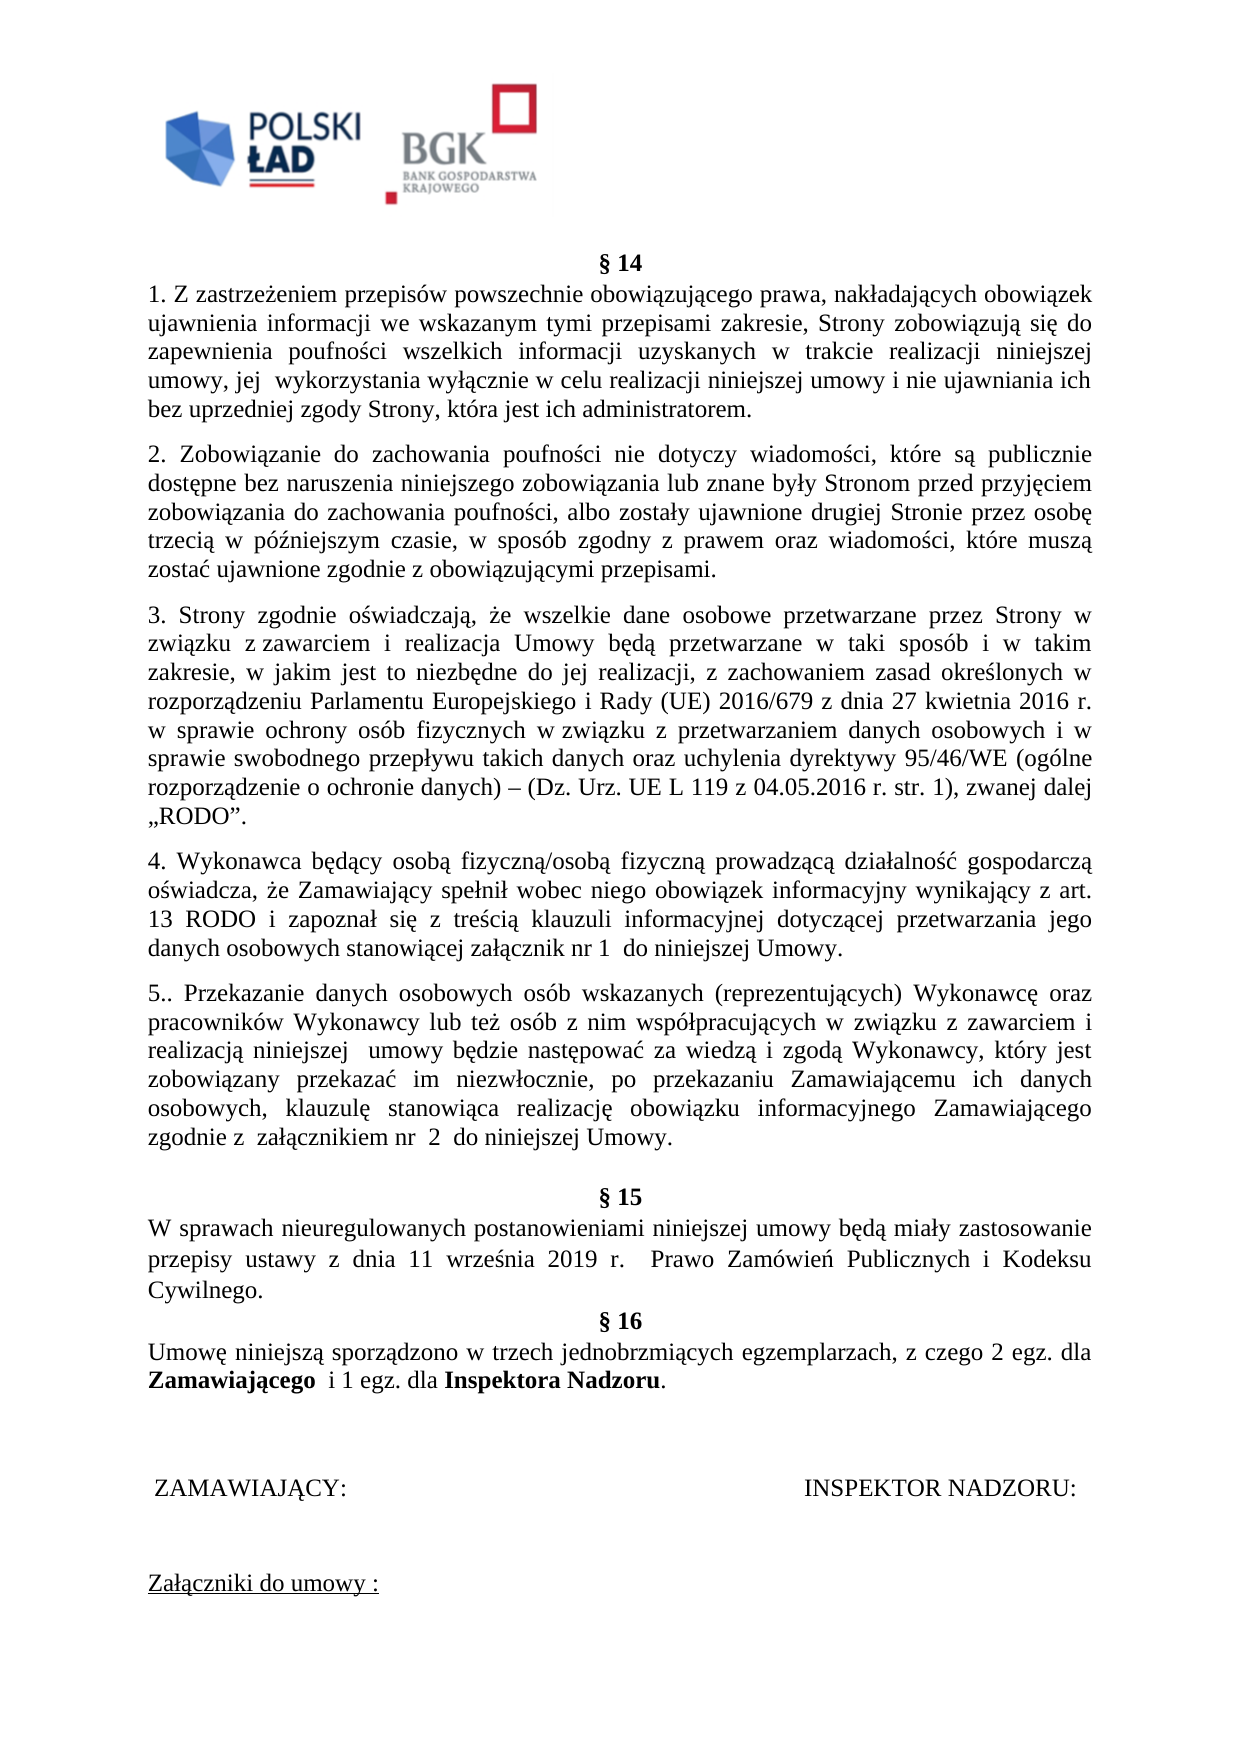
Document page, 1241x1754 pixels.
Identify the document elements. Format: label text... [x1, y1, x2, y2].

text 1. Z zastrzeżeniem przepisów powszechnie obowiązującego prawa, nakładających obowiązek ujawnienia informacji we wskazanym tymi przepisami zakresie, Strony zobowiązują się do zapewnienia poufności wszelkich informacji uzyskanych w trakcie realizacji niniejszej umowy, jej wykorzystania wyłącznie w celu realizacji niniejszej umowy i nie ujawniania ich bez uprzedniej zgody Strony, która jest ich administratorem. [148, 279, 1093, 423]
text W sprawach nieuregulowanych postanowieniami niniejszej umowy będą miały zastosowanie przepisy ustawy z dnia 11 września 2019 r. Prawo Zamówień Publicznych i Kodeksu Cywilnego. [148, 1213, 1093, 1303]
text 5.. Przekazanie danych osobowych osób wskazanych (reprezentujących) Wykonawcę oraz pracowników Wykonawcy lub też osób z nim współpracujących w związku z zawarciem i realizacją niniejszej umowy będzie następować za wiedzą i zgodą Wykonawcy, który jest zobowiązany przekazać im niezwłocznie, po przekazaniu Zamawiającemu ich danych osobowych, klauzulę stanowiąca realizację obowiązku informacyjnego Zamawiającego zgodnie z załącznikiem nr 2 do niniejszej Umowy. [148, 978, 1093, 1151]
text § 16 [148, 1306, 1093, 1334]
text 3. Strony zgodnie oświadczają, że wszelkie dane osobowe przetwarzane przez Strony w związku z zawarciem i realizacja Umowy będą przetwarzane w taki sposób i w takim zakresie, w jakim jest to niezbędne do jej realizacji, z zachowaniem zasad określonych w rozporządzeniu Parlamentu Europejskiego i Rady (UE) 2016/679 z dnia 27 kwietnia 2016 r. w sprawie ochrony osób fizycznych w związku z przetwarzaniem danych osobowych i w sprawie swobodnego przepływu takich danych oraz uchylenia dyrektywy 95/46/WE (ogólne rozporządzenie o ochronie danych) – (Dz. Urz. UE L 119 z 04.05.2016 r. str. 1), zwanej dalej „RODO”. [148, 600, 1093, 830]
text 2. Zobowiązanie do zachowania poufności nie dotyczy wiadomości, które są publicznie dostępne bez naruszenia niniejszego zobowiązania lub znane były Stronom przed przyjęciem zobowiązania do zachowania poufności, albo zostały ujawnione drugiej Stronie przez osobę trzecią w późniejszym czasie, w sposób zgodny z prawem oraz wiadomości, które muszą zostać ujawnione zgodnie z obowiązującymi przepisami. [148, 439, 1093, 583]
text § 14 [148, 248, 1093, 277]
picture [147, 73, 554, 217]
text 4. Wykonawca będący osobą fizyczną/osobą fizyczną prowadzącą działalność gospodarczą oświadcza, że Zamawiający spełnił wobec niego obowiązek informacyjny wynikający z art. 13 RODO i zapoznał się z treścią klauzuli informacyjnej dotyczącej przetwarzania jego danych osobowych stanowiącej załącznik nr 1 do niniejszej Umowy. [148, 846, 1093, 961]
text ZAMAWIAJĄCY: INSPEKTOR NADZORU: [148, 1473, 1093, 1502]
text Umowę niniejszą sporządzono w trzech jednobrzmiących egzemplarzach, z czego 2 egz. dla Zamawiającego i 1 egz. dla Inspektora Nadzoru. [148, 1337, 1093, 1394]
text § 15 [148, 1182, 1093, 1210]
text Załączniki do umowy : [148, 1568, 1093, 1596]
